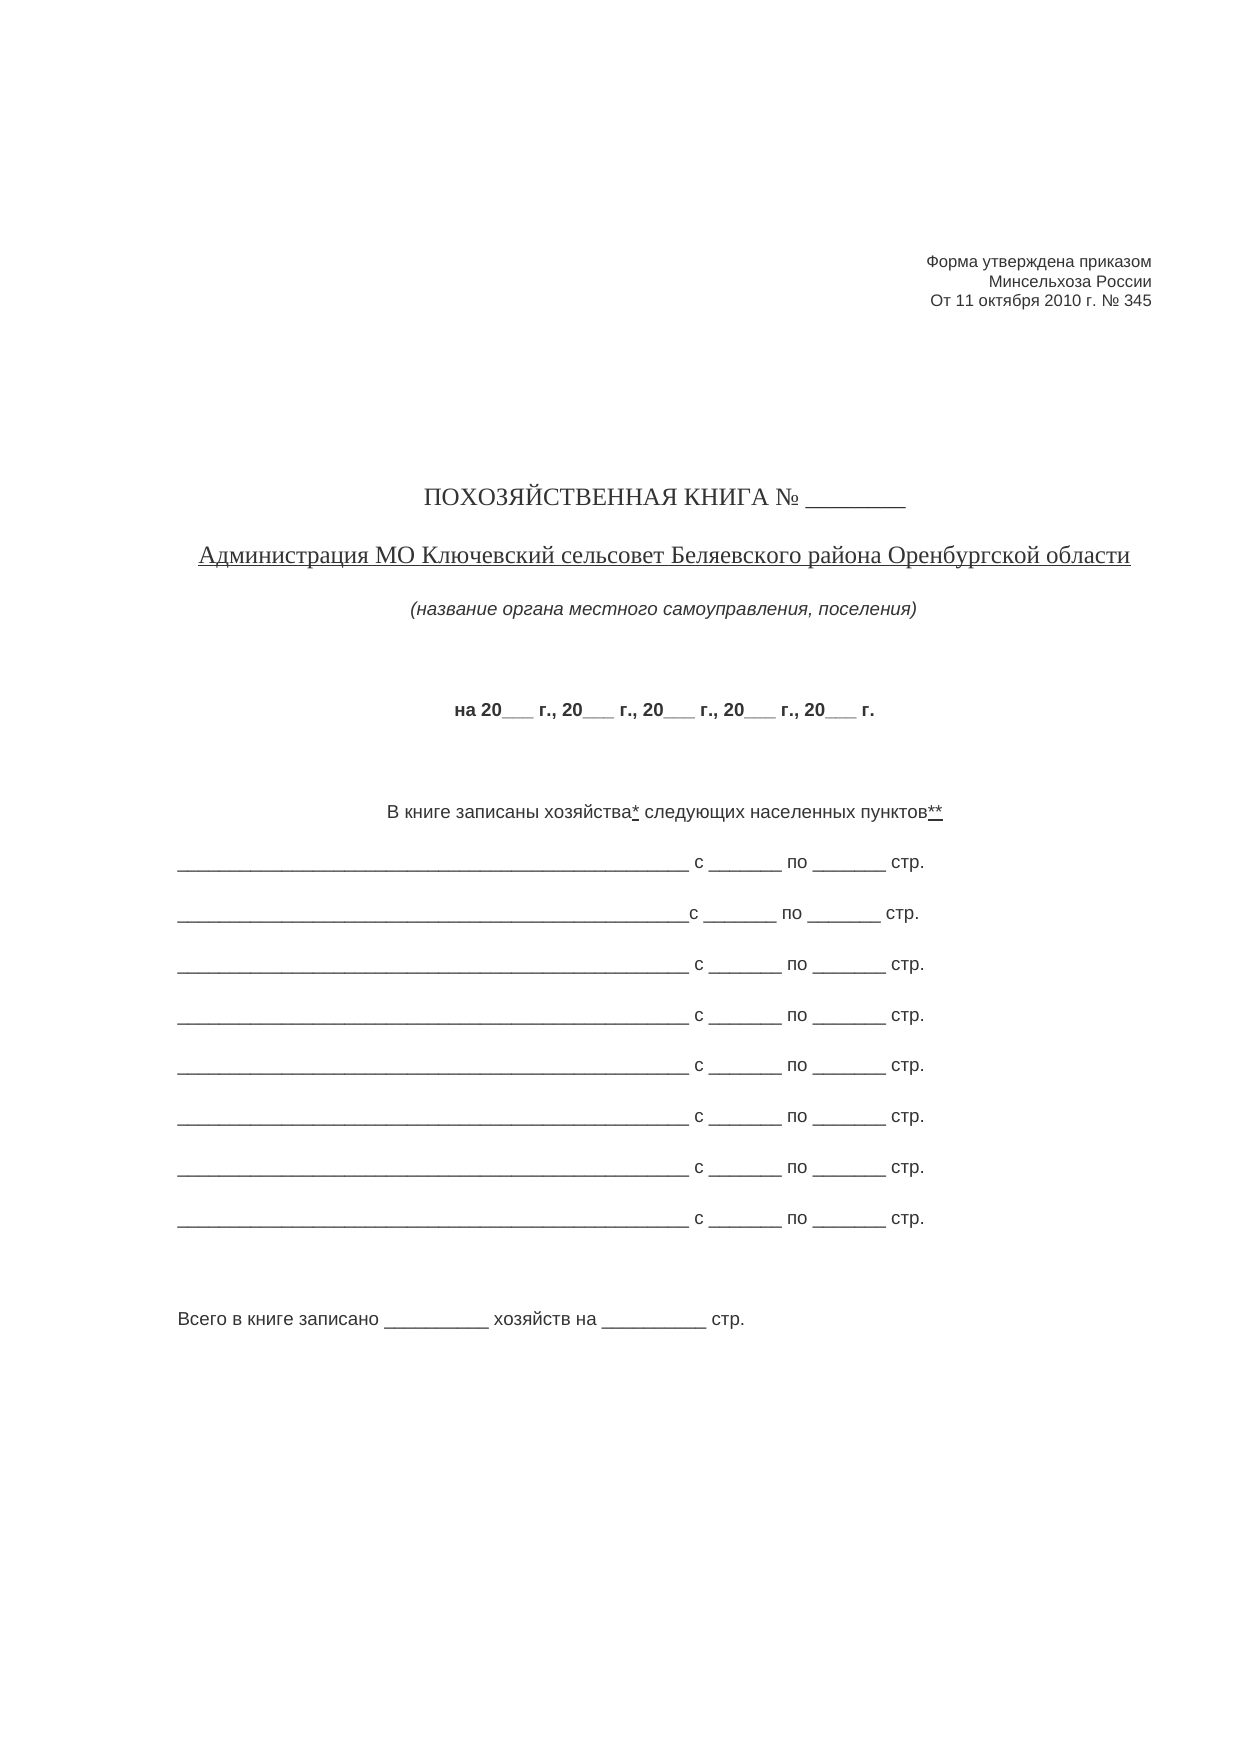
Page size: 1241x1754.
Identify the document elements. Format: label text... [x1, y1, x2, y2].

text (название органа местного самоуправления, поселения) [177, 598, 1152, 619]
text Всего в книге записано __________ хозяйств на __________ стр. [177, 1308, 1152, 1329]
text _________________________________________________ с _______ по _______ стр. [177, 1156, 1152, 1177]
text ПОХОЗЯЙСТВЕННАЯ КНИГА № ________ [177, 482, 1152, 511]
text _________________________________________________с _______ по _______ стр. [177, 902, 1152, 924]
text Минсельхоза России [177, 271, 1152, 291]
text Форма утверждена приказом [177, 252, 1152, 271]
text _________________________________________________ с _______ по _______ стр. [177, 1003, 1152, 1025]
text _________________________________________________ с _______ по _______ стр. [177, 953, 1152, 974]
text _________________________________________________ с _______ по _______ стр. [177, 1105, 1152, 1127]
text В книге записаны хозяйства* следующих населенных пунктов** [177, 801, 1152, 822]
text От 11 октября 2010 г. № 345 [177, 291, 1152, 310]
text _________________________________________________ с _______ по _______ стр. [177, 851, 1152, 873]
text _________________________________________________ с _______ по _______ стр. [177, 1054, 1152, 1076]
text Администрация МО Ключевский сельсовет Беляевского района Оренбургской области [177, 540, 1152, 568]
text на 20___ г., 20___ г., 20___ г., 20___ г., 20___ г. [177, 699, 1152, 721]
text _________________________________________________ с _______ по _______ стр. [177, 1206, 1152, 1228]
